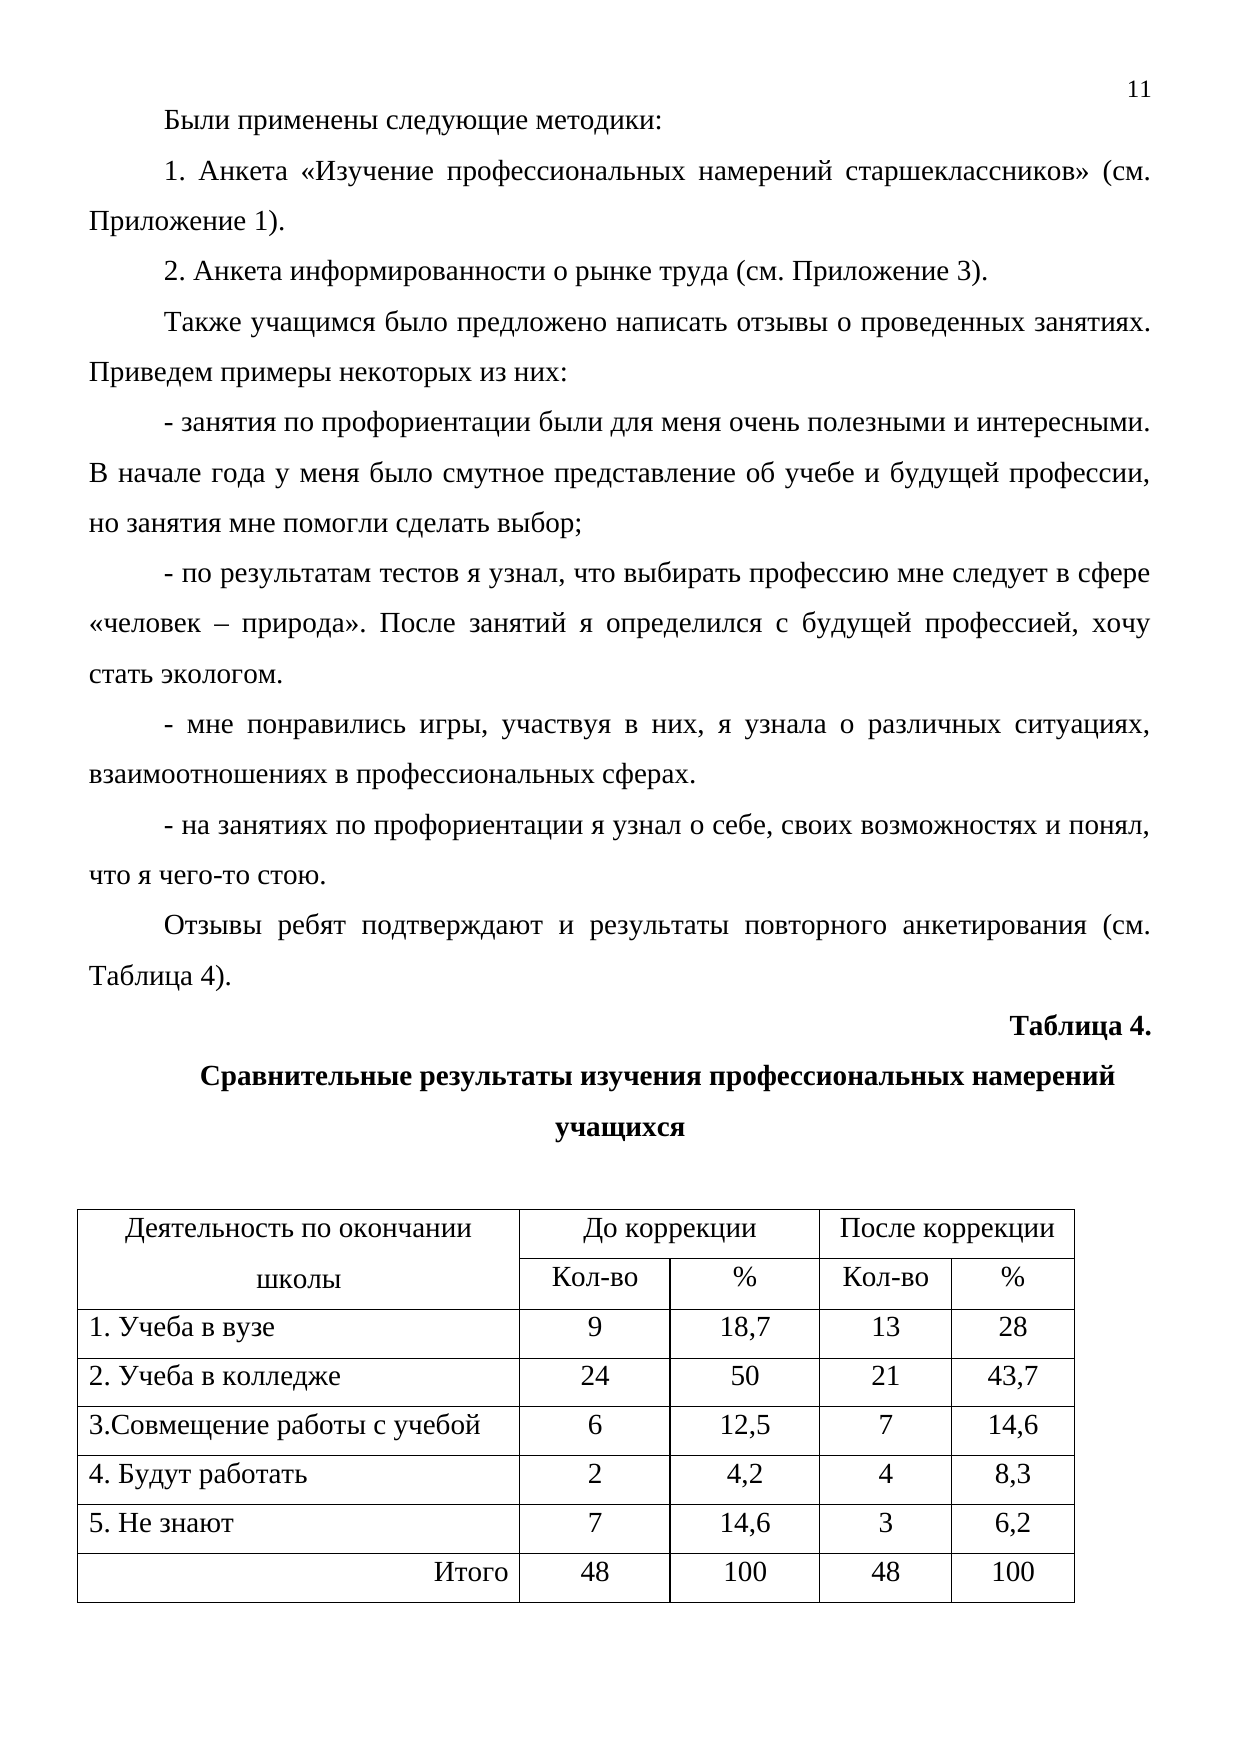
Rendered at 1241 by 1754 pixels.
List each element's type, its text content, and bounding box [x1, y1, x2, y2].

table_cell 48 [520, 1554, 669, 1602]
table_cell 6,2 [952, 1505, 1074, 1553]
table_cell 13 [820, 1310, 951, 1357]
table_cell 9 [520, 1310, 669, 1357]
table_cell 2 [520, 1456, 669, 1504]
table_cell 4. Будут работать [78, 1456, 519, 1504]
table_cell 18,7 [671, 1310, 819, 1357]
table_cell 4,2 [671, 1456, 819, 1504]
table_cell 2. Учеба в колледже [78, 1359, 519, 1406]
table_cell Кол-во [820, 1259, 951, 1308]
table_cell 1. Учеба в вузе [78, 1310, 519, 1357]
table_cell 21 [820, 1359, 951, 1406]
table_cell 3.Совмещение работы с учебой [78, 1407, 519, 1455]
text 1. Анкета «Изучение профессиональных намерений старшеклассников» (см. Приложение 1). [89, 153, 1152, 237]
table_header Деятельность по окончании школы [78, 1210, 519, 1308]
table_cell 12,5 [671, 1407, 819, 1455]
table_header До коррекции [520, 1210, 819, 1258]
table_cell 24 [520, 1359, 669, 1406]
text 2. Анкета информированности о рынке труда (см. Приложение 3). [89, 253, 1152, 287]
table_cell 48 [820, 1554, 951, 1602]
table_cell 6 [520, 1407, 669, 1455]
table_cell 8,3 [952, 1456, 1074, 1504]
table_cell 43,7 [952, 1359, 1074, 1406]
table_cell 28 [952, 1310, 1074, 1357]
table_cell 7 [520, 1505, 669, 1553]
text Также учащимся было предложено написать отзывы о проведенных занятиях. Приведем примеры некоторых из них: [89, 304, 1152, 388]
table_cell 3 [820, 1505, 951, 1553]
table_cell 14,6 [671, 1505, 819, 1553]
text Таблица 4. [89, 1008, 1152, 1042]
table_cell 14,6 [952, 1407, 1074, 1455]
table_header После коррекции [820, 1210, 1074, 1258]
text - по результатам тестов я узнал, что выбирать профессию мне следует в сфере «человек – природа». После занятий я определился с будущей профессией, хочу стать экологом. [89, 555, 1152, 689]
text Были применены следующие методики: [89, 102, 1152, 136]
table_cell 100 [671, 1554, 819, 1602]
table_cell 100 [952, 1554, 1074, 1602]
table_cell % [671, 1259, 819, 1308]
table_cell 7 [820, 1407, 951, 1455]
text Отзывы ребят подтверждают и результаты повторного анкетирования (см. Таблица 4). [89, 907, 1152, 991]
text - мне понравились игры, участвуя в них, я узнала о различных ситуациях, взаимоотношениях в профессиональных сферах. [89, 706, 1152, 790]
text Сравнительные результаты изучения профессиональных намерений учащихся [89, 1058, 1152, 1142]
table_cell % [952, 1259, 1074, 1308]
table_cell 4 [820, 1456, 951, 1504]
table_cell 50 [671, 1359, 819, 1406]
text - на занятиях по профориентации я узнал о себе, своих возможностях и понял, что я чего-то стою. [89, 807, 1152, 891]
table_cell Кол-во [520, 1259, 669, 1308]
table_cell 5. Не знают [78, 1505, 519, 1553]
text - занятия по профориентации были для меня очень полезными и интересными. В начале года у меня было смутное представление об учебе и будущей профессии, но занятия мне помогли сделать выбор; [89, 404, 1152, 538]
table_cell Итого [78, 1554, 519, 1602]
